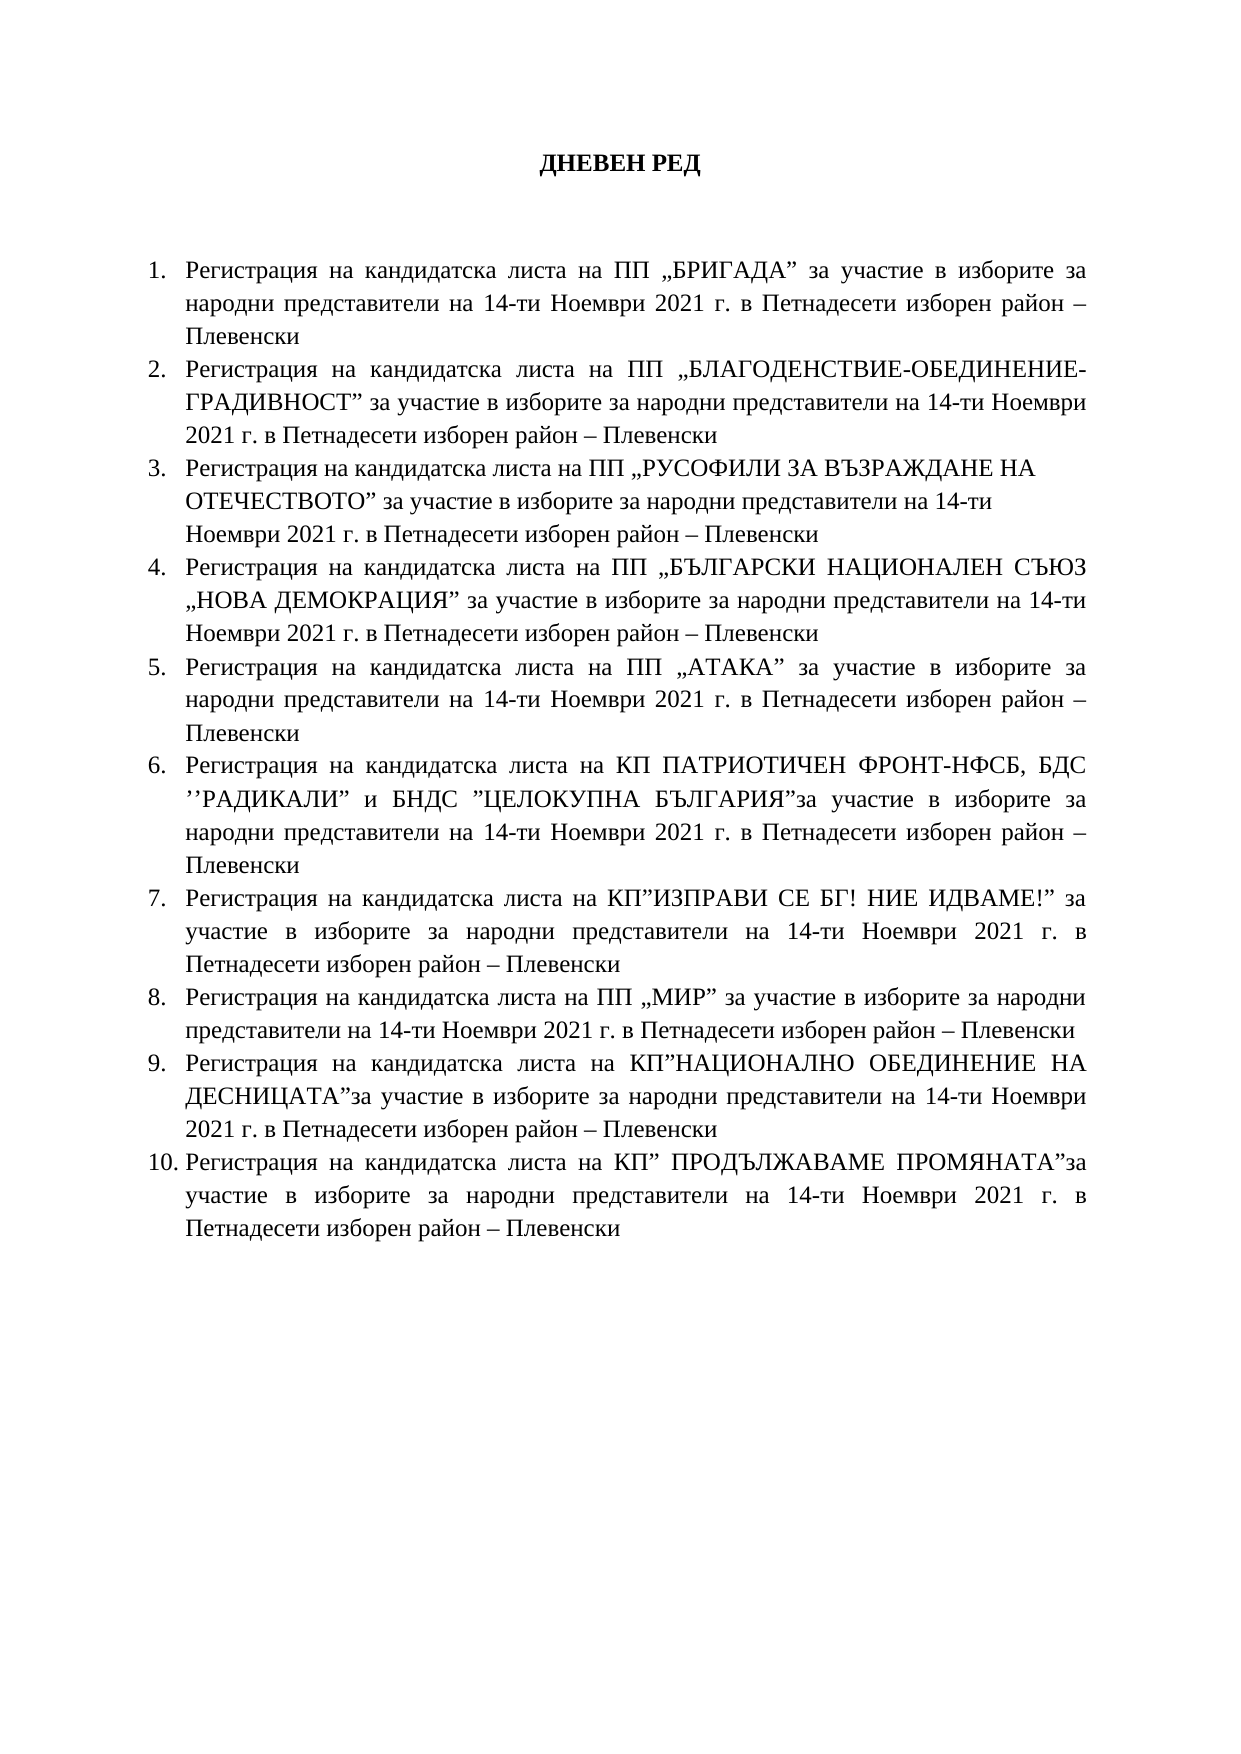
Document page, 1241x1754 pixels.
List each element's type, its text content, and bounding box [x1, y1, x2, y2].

list Регистрация на кандидатска листа на ПП „РУСОФИЛИ ЗА ВЪЗРАЖДАНЕ НА ОТЕЧЕСТВОТО” за участие в изборите за народни представители на 14-ти Ноември 2021 г. в Петнадесети изборен район – Плевенски [148, 453, 1087, 548]
list Регистрация на кандидатска листа на ПП „БЪЛГАРСКИ НАЦИОНАЛЕН СЪЮЗ „НОВА ДЕМОКРАЦИЯ” за участие в изборите за народни представители на 14-ти Ноември 2021 г. в Петнадесети изборен район – Плевенски [148, 552, 1087, 647]
list Регистрация на кандидатска листа на ПП „АТАКА” за участие в изборите за народни представители на 14-ти Ноември 2021 г. в Петнадесети изборен район – Плевенски [148, 652, 1087, 746]
list Регистрация на кандидатска листа на КП ПАТРИОТИЧЕН ФРОНТ-НФСБ, БДС ’’РАДИКАЛИ” и БНДС ”ЦЕЛОКУПНА БЪЛГАРИЯ”за участие в изборите за народни представители на 14-ти Ноември 2021 г. в Петнадесети изборен район – Плевенски [148, 751, 1087, 878]
list Регистрация на кандидатска листа на ПП „МИР” за участие в изборите за народни представители на 14-ти Ноември 2021 г. в Петнадесети изборен район – Плевенски [148, 982, 1087, 1043]
list Регистрация на кандидатска листа на КП” ПРОДЪЛЖАВАМЕ ПРОМЯНАТА”за участие в изборите за народни представители на 14-ти Ноември 2021 г. в Петнадесети изборен район – Плевенски [148, 1147, 1087, 1242]
list Регистрация на кандидатска листа на ПП „БРИГАДА” за участие в изборите за народни представители на 14-ти Ноември 2021 г. в Петнадесети изборен район – Плевенски [148, 255, 1087, 350]
list Регистрация на кандидатска листа на ПП „БЛАГОДЕНСТВИЕ-ОБЕДИНЕНИЕ-ГРАДИВНОСТ” за участие в изборите за народни представители на 14-ти Ноември 2021 г. в Петнадесети изборен район – Плевенски [148, 354, 1087, 449]
text ДНЕВЕН РЕД [148, 148, 1093, 176]
list Регистрация на кандидатска листа на КП”ИЗПРАВИ СЕ БГ! НИЕ ИДВАМЕ!” за участие в изборите за народни представители на 14-ти Ноември 2021 г. в Петнадесети изборен район – Плевенски [148, 883, 1087, 977]
list Регистрация на кандидатска листа на КП”НАЦИОНАЛНО ОБЕДИНЕНИЕ НА ДЕСНИЦАТА”за участие в изборите за народни представители на 14-ти Ноември 2021 г. в Петнадесети изборен район – Плевенски [148, 1048, 1087, 1143]
